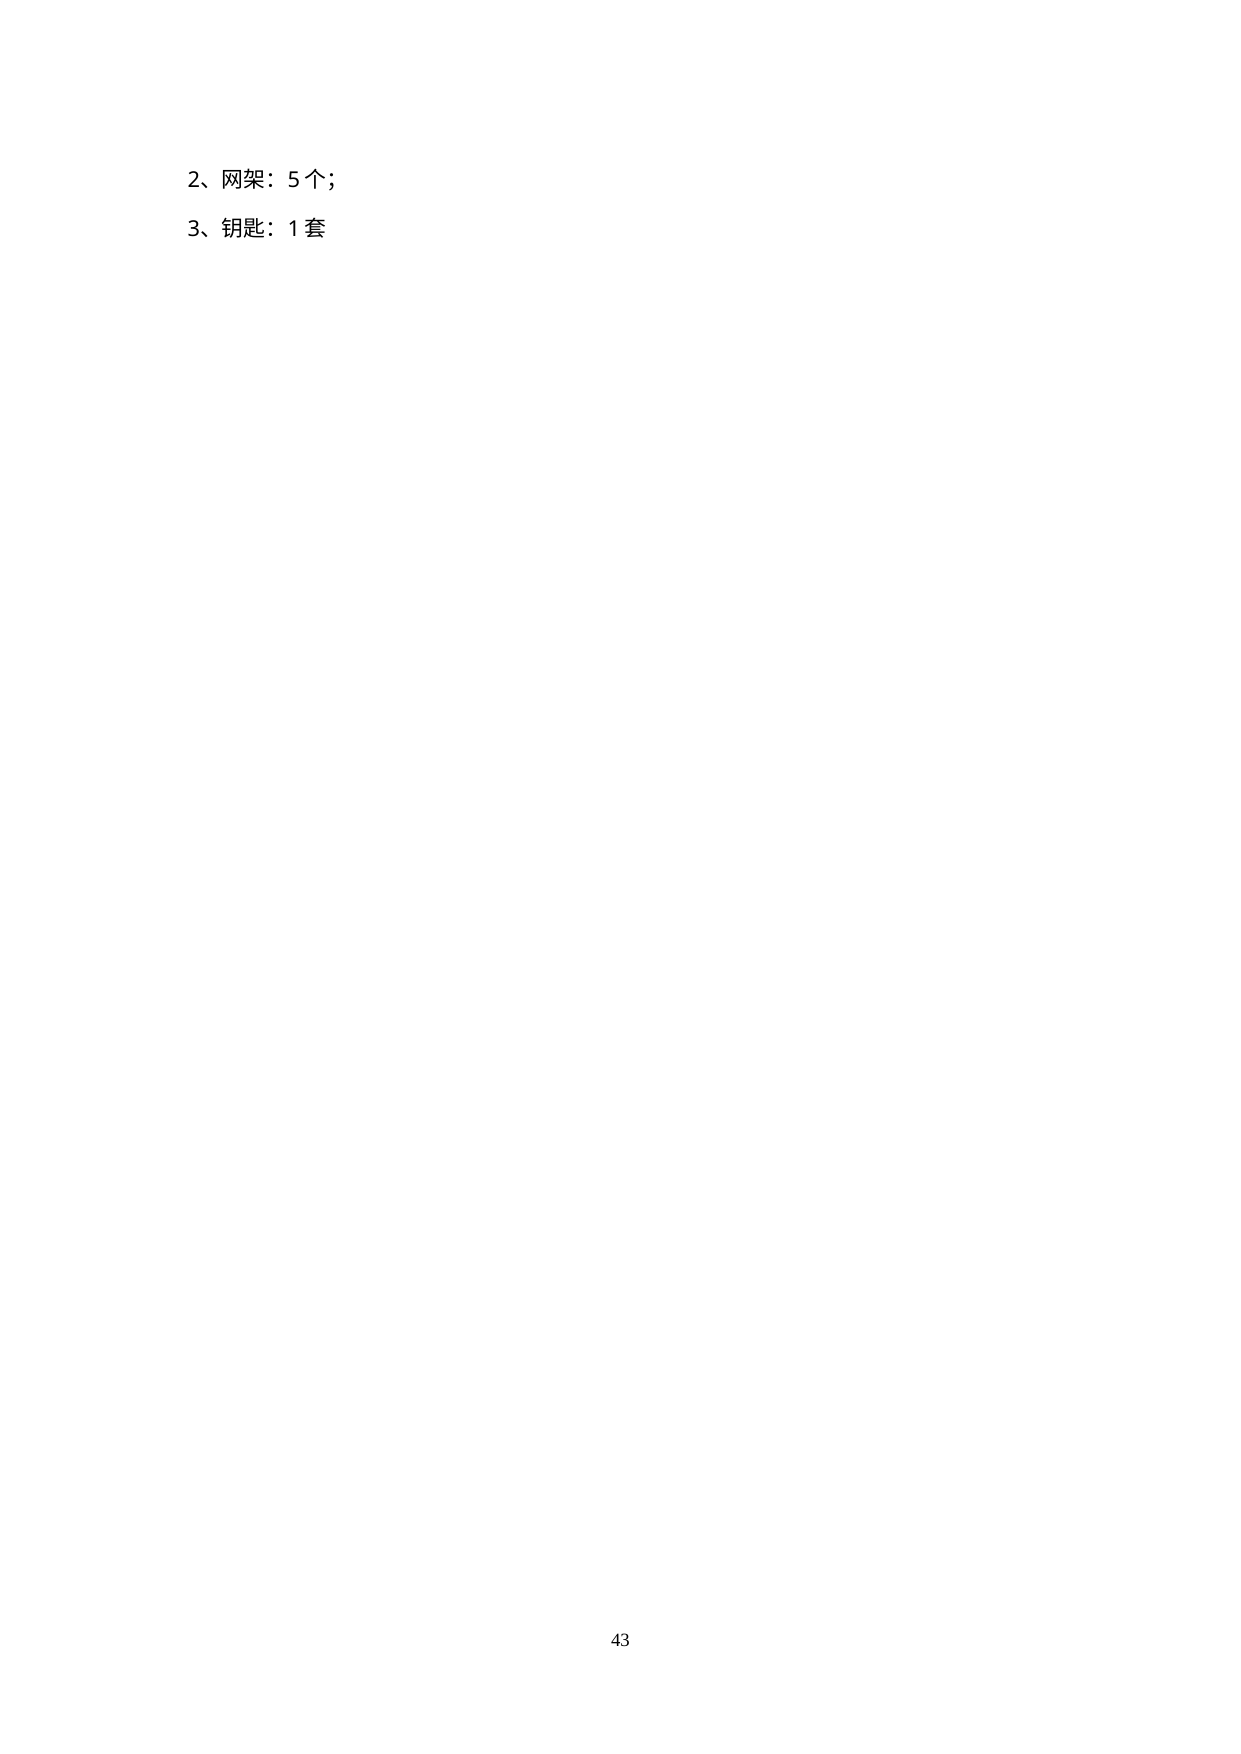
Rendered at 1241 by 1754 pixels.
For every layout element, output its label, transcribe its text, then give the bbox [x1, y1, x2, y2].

text 3、钥匙：1套 [187, 210, 1053, 243]
text 2、网架：5个； [187, 162, 1053, 194]
